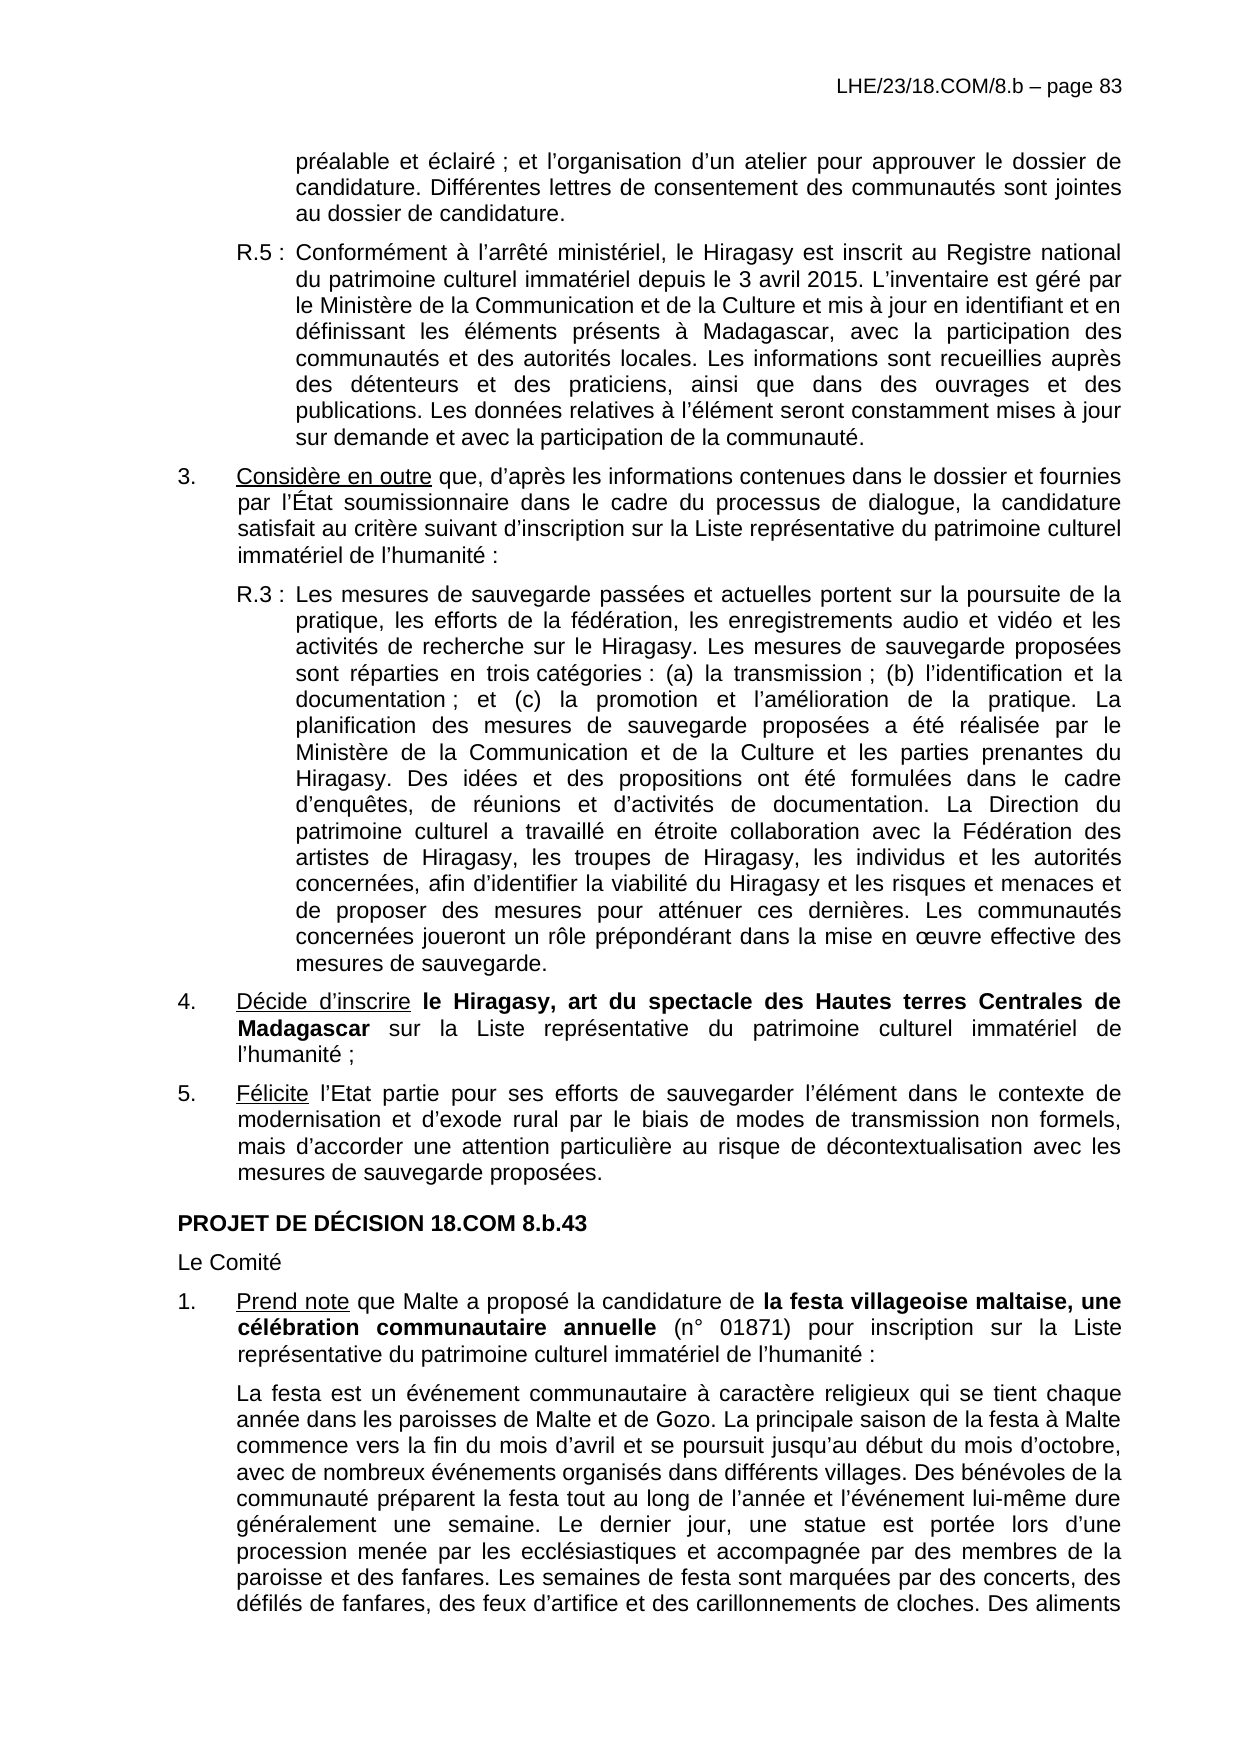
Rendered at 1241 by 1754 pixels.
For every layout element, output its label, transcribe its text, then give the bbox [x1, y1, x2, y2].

text 5. Félicite l’Etat partie pour ses efforts de sauvegarder l’élément dans le contexte de modernisation et d’exode rural par le biais de modes de transmission non formels, mais d’accorder une attention particulière au risque de décontextualisation avec les mesures de sauvegarde proposées. [177, 1080, 1122, 1185]
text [236, 148, 1122, 227]
text R.3 : Les mesures de sauvegarde passées et actuelles portent sur la poursuite de la pratique, les efforts de la fédération, les enregistrements audio et vidéo et les activités de recherche sur le Hiragasy. Les mesures de sauvegarde proposées sont réparties en trois catégories : (a) la transmission ; (b) l’identification et la documentation ; et (c) la promotion et l’amélioration de la pratique. La planification des mesures de sauvegarde proposées a été réalisée par le Ministère de la Communication et de la Culture et les parties prenantes du Hiragasy. Des idées et des propositions ont été formulées dans le cadre d’enquêtes, de réunions et d’activités de documentation. La Direction du patrimoine culturel a travaillé en étroite collaboration avec la Fédération des artistes de Hiragasy, les troupes de Hiragasy, les individus et les autorités concernées, afin d’identifier la viabilité du Hiragasy et les risques et menaces et de proposer des mesures pour atténuer ces dernières. Les communautés concernées joueront un rôle prépondérant dans la mise en œuvre effective des mesures de sauvegarde. [236, 581, 1122, 976]
text 3. Considère en outre que, d’après les informations contenues dans le dossier et fournies par l’État soumissionnaire dans le cadre du processus de dialogue, la candidature satisfait au critère suivant d’inscription sur la Liste représentative du patrimoine culturel immatériel de l’humanité : [177, 463, 1122, 568]
subtitle PROJET DE DÉCISION 18.COM 8.b.43 [177, 1210, 1122, 1237]
list Prend note que Malte a proposé la candidature de la festa villageoise maltaise, une célébration communautaire annuelle (n° 01871) pour inscription sur la Liste représentative du patrimoine culturel immatériel de l’humanité : [177, 1288, 1122, 1367]
text 4. Décide d’inscrire le Hiragasy, art du spectacle des Hautes terres Centrales de Madagascar sur la Liste représentative du patrimoine culturel immatériel de l’humanité ; [177, 988, 1122, 1067]
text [236, 1379, 1122, 1617]
text Le Comité [177, 1249, 1122, 1276]
text R.5 : Conformément à l’arrêté ministériel, le Hiragasy est inscrit au Registre national du patrimoine culturel immatériel depuis le 3 avril 2015. L’inventaire est géré par le Ministère de la Communication et de la Culture et mis à jour en identifiant et en définissant les éléments présents à Madagascar, avec la participation des communautés et des autorités locales. Les informations sont recueillies auprès des détenteurs et des praticiens, ainsi que dans des ouvrages et des publications. Les données relatives à l’élément seront constamment mises à jour sur demande et avec la participation de la communauté. [236, 239, 1122, 450]
